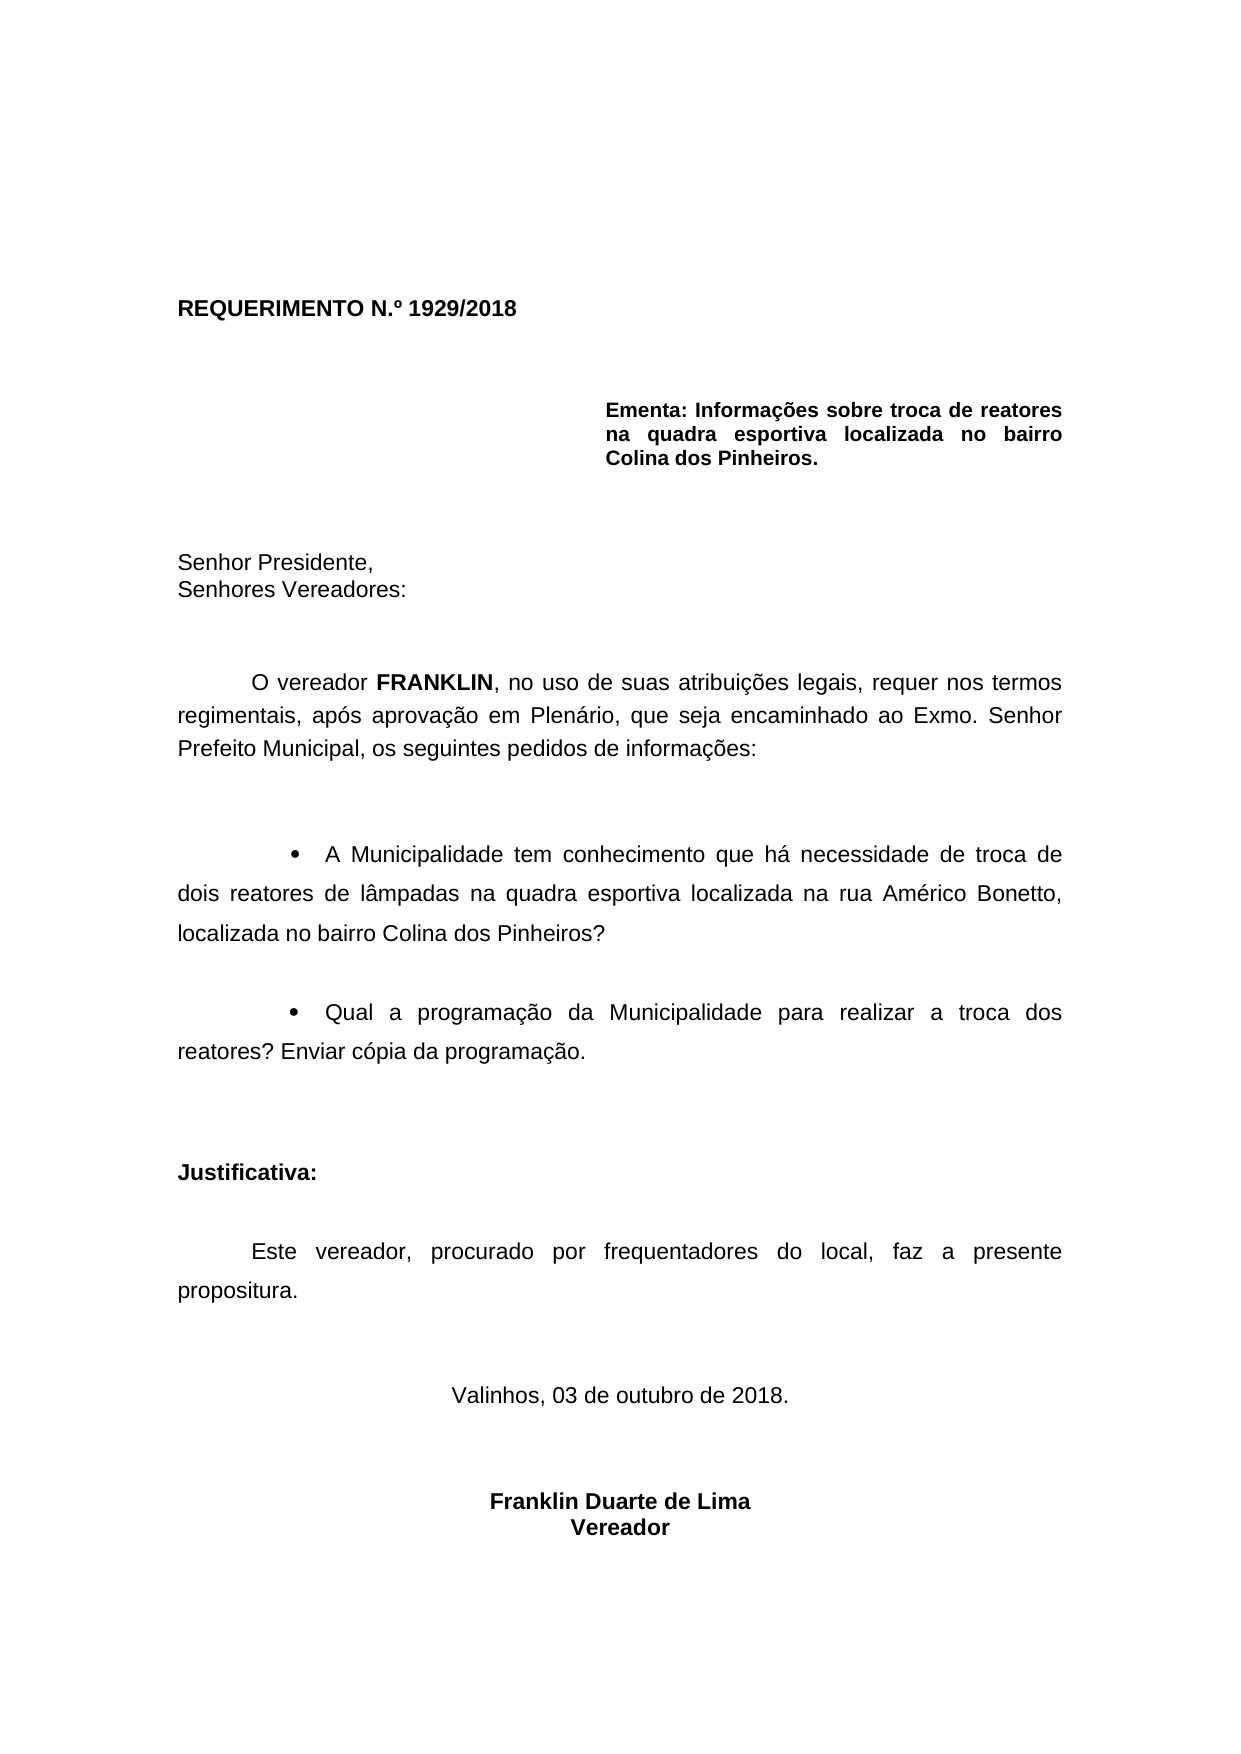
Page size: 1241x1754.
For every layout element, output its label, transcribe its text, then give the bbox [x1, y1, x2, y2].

list Ementa: Informações sobre troca de reatores na quadra esportiva localizada no bairro Colina dos Pinheiros. [605, 398, 1063, 470]
list Qual a programação da Municipalidade para realizar a troca dos reatores? Enviar cópia da programação. [177, 998, 1063, 1064]
text Senhores Vereadores: [177, 576, 1063, 602]
text Justificativa: [177, 1159, 1063, 1185]
text O vereador FRANKLIN, no uso de suas atribuições legais, requer nos termos regimentais, após aprovação em Plenário, que seja encaminhado ao Exmo. Senhor Prefeito Municipal, os seguintes pedidos de informações: [177, 662, 1063, 762]
text Vereador [177, 1514, 1063, 1541]
list A Municipalidade tem conhecimento que há necessidade de troca de dois reatores de lâmpadas na quadra esportiva localizada na rua Américo Bonetto, localizada no bairro Colina dos Pinheiros? [177, 841, 1063, 946]
text REQUERIMENTO N.º 1929/2018 [177, 295, 1063, 322]
text Este vereador, procurado por frequentadores do local, faz a presente propositura. [177, 1238, 1063, 1303]
text Senhor Presidente, [177, 549, 1063, 576]
text Franklin Duarte de Lima [177, 1488, 1063, 1514]
text Valinhos, 03 de outubro de 2018. [177, 1382, 1063, 1409]
